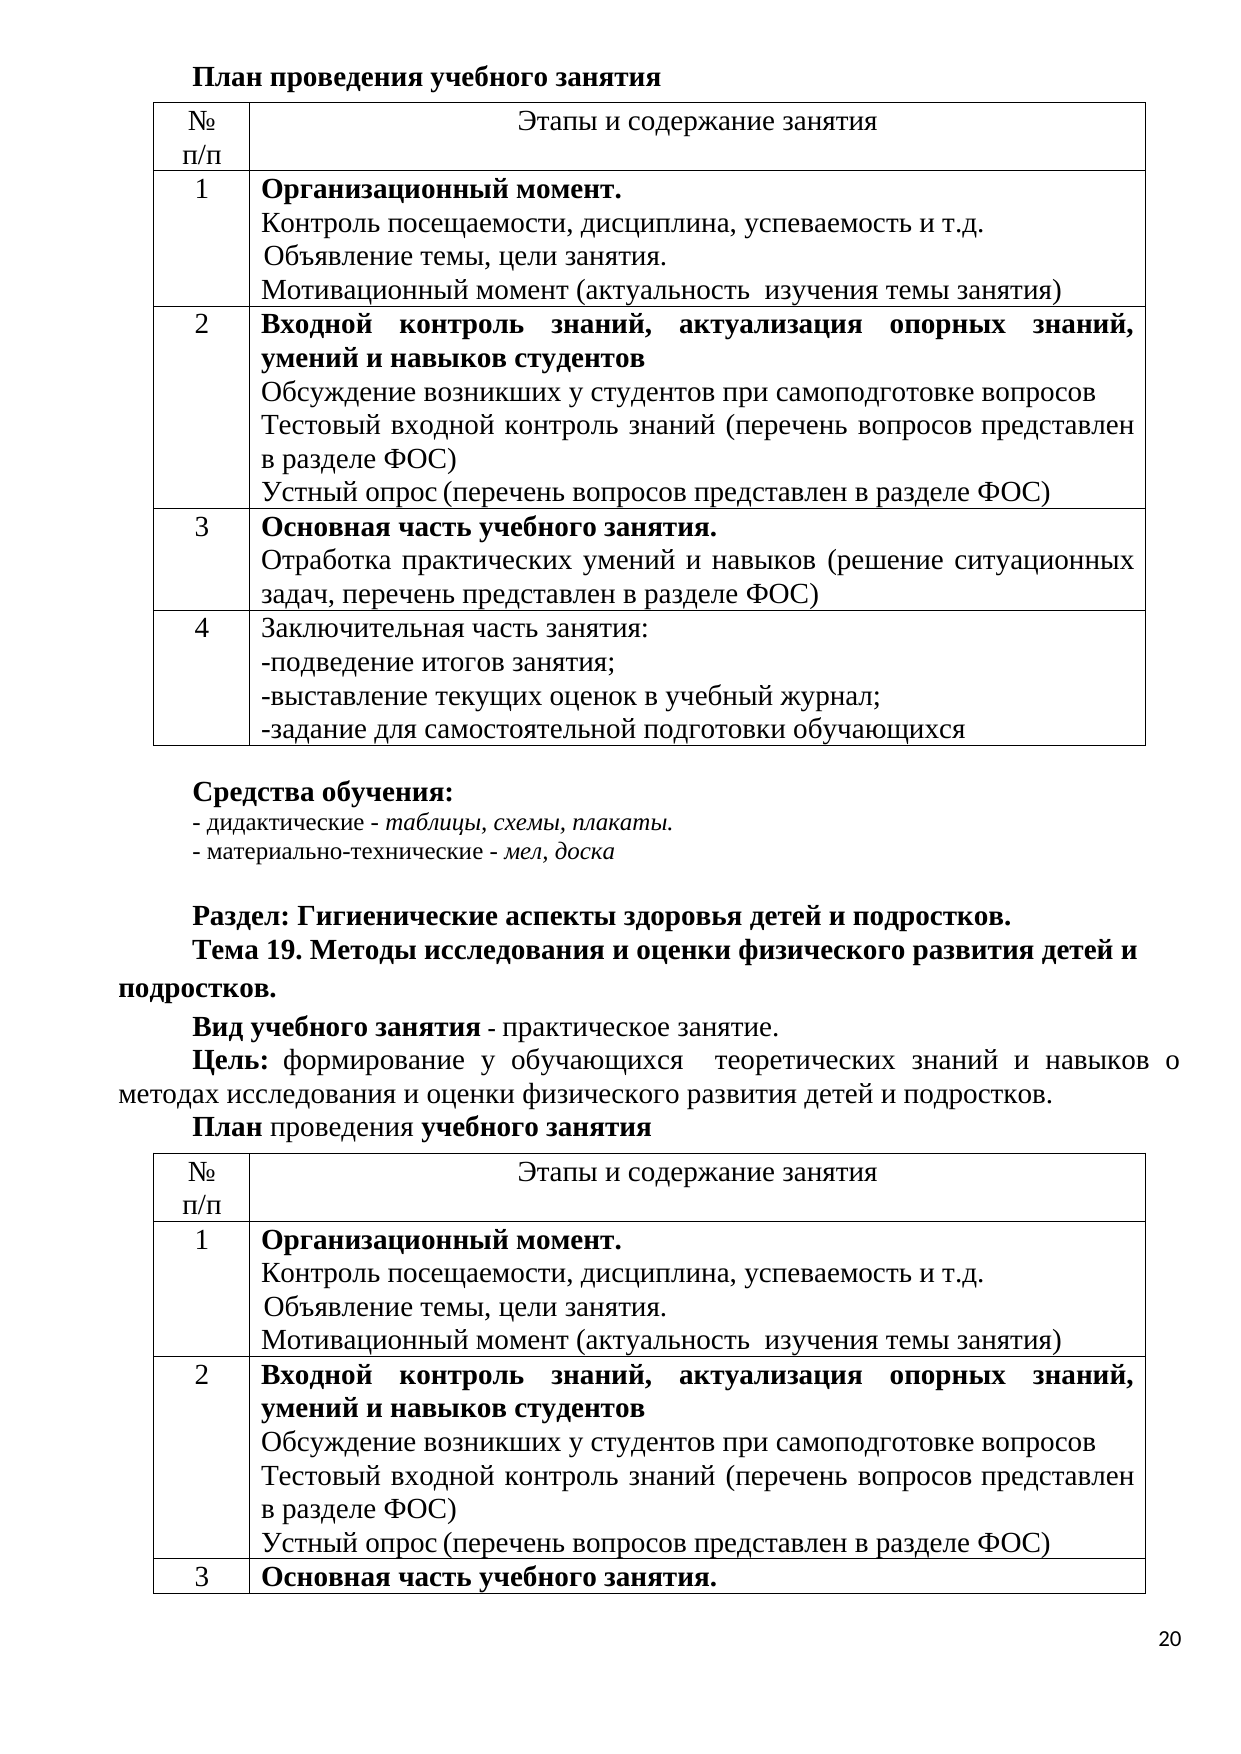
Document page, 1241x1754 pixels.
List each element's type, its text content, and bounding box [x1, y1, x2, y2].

table_cell 2 [154, 307, 249, 508]
text - дидактические - таблицы, схемы, плакаты. [118, 807, 1181, 836]
table_header Этапы и содержание занятия [250, 103, 1145, 170]
table_cell 2 [154, 1357, 249, 1558]
table_header Этапы и содержание занятия [250, 1154, 1145, 1221]
text План проведения учебного занятия [118, 59, 1181, 93]
text Средства обучения: [118, 774, 1181, 807]
text Раздел: Гигиенические аспекты здоровья детей и подростков. [118, 898, 1181, 932]
table_cell 3 [154, 509, 249, 609]
text План проведения учебного занятия [118, 1109, 1181, 1143]
table_cell Заключительная часть занятия: -подведение итогов занятия; -выставление текущих оценок в учебный журнал; -задание для самостоятельной подготовки обучающихся [250, 611, 1145, 745]
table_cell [250, 1559, 1145, 1593]
text - материально-технические - мел, доска [118, 836, 1181, 865]
table_cell Входной контроль знаний, актуализация опорных знаний, умений и навыков студентов Обсуждение возникших у студентов при самоподготовке вопросов Тестовый входной контроль знаний (перечень вопросов представлен в разделе ФОС) Устный опрос (перечень вопросов представлен в разделе ФОС) [250, 307, 1145, 508]
table_cell Основная часть учебного занятия. Отработка практических умений и навыков (решение ситуационных задач, перечень представлен в разделе ФОС) [250, 509, 1145, 609]
table_cell 3 [154, 1559, 249, 1593]
table_cell Организационный момент. Контроль посещаемости, дисциплина, успеваемость и т.д. Объявление темы, цели занятия. Мотивационный момент (актуальность изучения темы занятия) [250, 171, 1145, 306]
text Тема 19. Методы исследования и оценки физического развития детей и подростков. [118, 932, 1181, 1004]
table_header № п/п [154, 1154, 249, 1221]
table_cell 1 [154, 171, 249, 306]
table_cell 1 [154, 1222, 249, 1356]
table_cell Организационный момент. Контроль посещаемости, дисциплина, успеваемость и т.д. Объявление темы, цели занятия. Мотивационный момент (актуальность изучения темы занятия) [250, 1222, 1145, 1356]
text Вид учебного занятия - практическое занятие. [118, 1009, 1181, 1042]
table_header № п/п [154, 103, 249, 170]
table_cell 4 [154, 611, 249, 745]
table_cell Входной контроль знаний, актуализация опорных знаний, умений и навыков студентов Обсуждение возникших у студентов при самоподготовке вопросов Тестовый входной контроль знаний (перечень вопросов представлен в разделе ФОС) Устный опрос (перечень вопросов представлен в разделе ФОС) [250, 1357, 1145, 1558]
text Цель: формирование у обучающихся теоретических знаний и навыков о методах исследования и оценки физического развития детей и подростков. [118, 1042, 1181, 1109]
